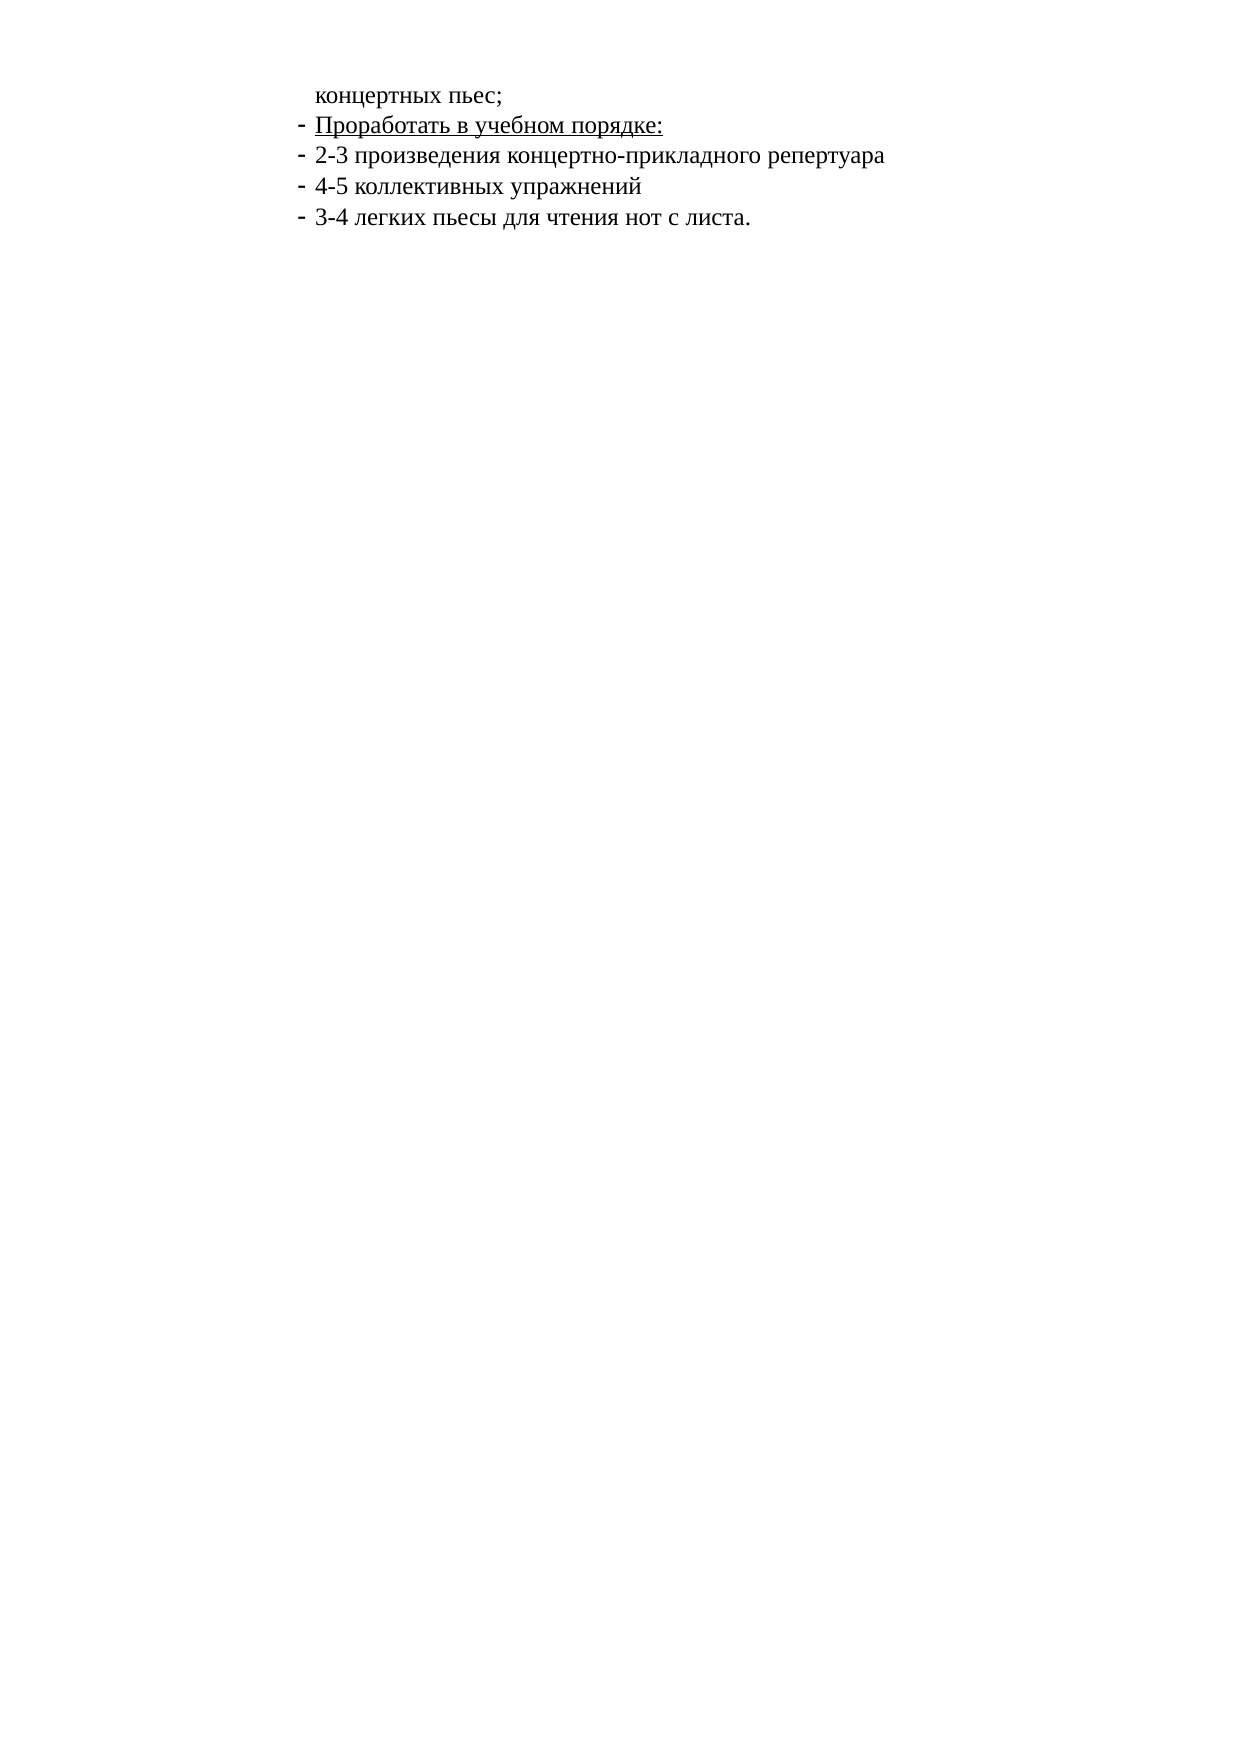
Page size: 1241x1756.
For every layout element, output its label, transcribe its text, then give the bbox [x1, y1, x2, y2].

list 3-4 легких пьесы для чтения нот с листа. [297, 201, 1240, 231]
list 4-5 коллективных упражнений [297, 170, 1240, 201]
list Проработать в учебном порядке: [297, 109, 1240, 139]
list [297, 81, 1240, 108]
list 2-3 произведения концертно-прикладного репертуара [297, 139, 1240, 170]
